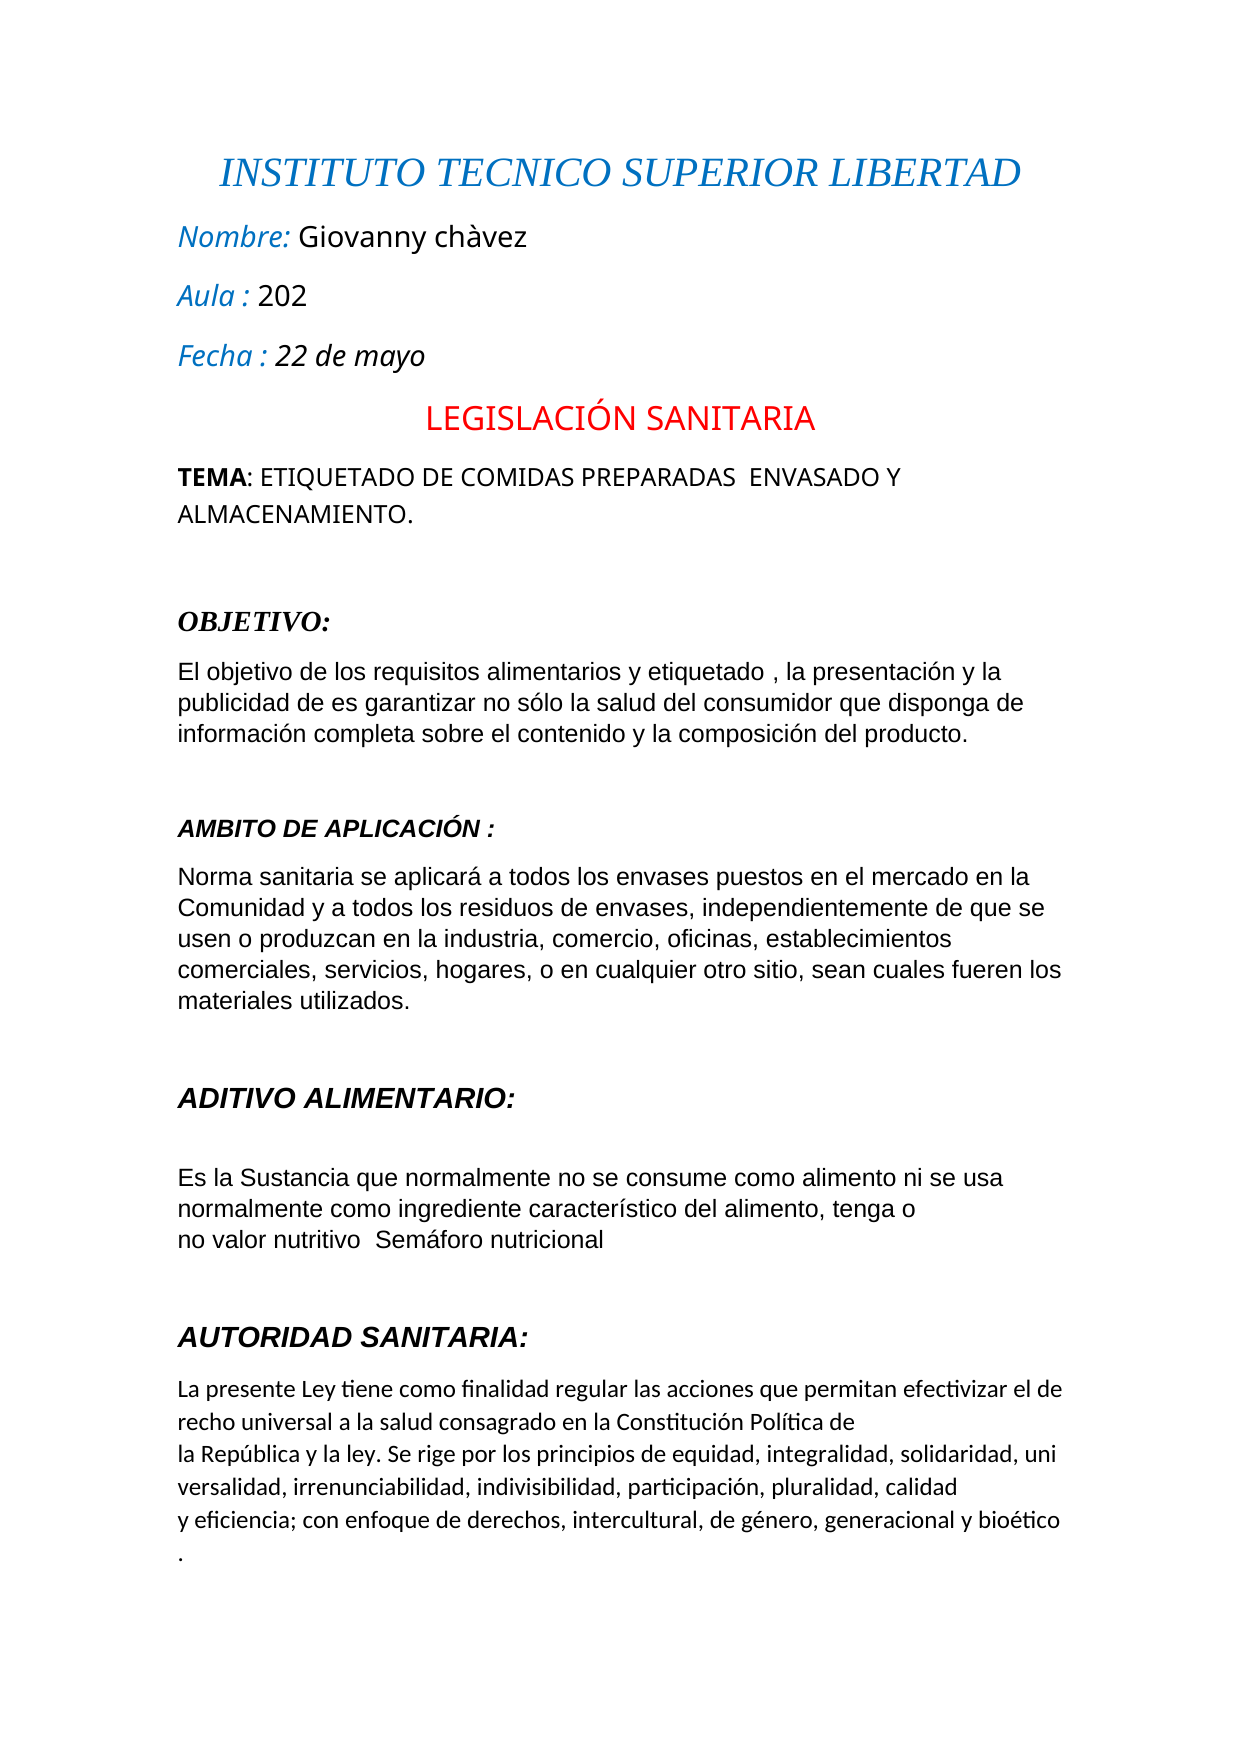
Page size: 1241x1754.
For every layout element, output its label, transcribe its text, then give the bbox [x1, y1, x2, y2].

text Nombre: Giovanny chàvez [177, 216, 1063, 256]
text LEGISLACIÓN SANITARIA [177, 394, 1063, 440]
text El objetivo de los requisitos alimentarios y etiquetado , la presentación y la publicidad de es garantizar no sólo la salud del consumidor que disponga de información completa sobre el contenido y la composición del producto. [177, 656, 1063, 747]
text Aula : 202 [177, 275, 1063, 315]
text Es la Sustancia que normalmente no se consume como alimento ni se usa normalmente como ingrediente característico del alimento, tenga o no valor nutritivo Semáforo nutricional [177, 1162, 1063, 1253]
text TEMA: ETIQUETADO DE COMIDAS PREPARADAS ENVASADO Y ALMACENAMIENTO. [177, 460, 1063, 531]
text AMBITO DE APLICACIÓN : [177, 814, 1063, 843]
text La presente Ley tiene como finalidad regular las acciones que permitan efectivizar el derecho universal a la salud consagrado en la Constitución Política de la República y la ley. Se rige por los principios de equidad, integralidad, solidaridad, universalidad, irrenunciabilidad, indivisibilidad, participación, pluralidad, calidad y eficiencia; con enfoque de derechos, intercultural, de género, generacional y bioético. [177, 1373, 1063, 1568]
text AUTORIDAD SANITARIA: [177, 1320, 1063, 1353]
text INSTITUTO TECNICO SUPERIOR LIBERTAD [177, 148, 1063, 196]
text ADITIVO ALIMENTARIO: [177, 1081, 1063, 1115]
text Fecha : 22 de mayo [177, 335, 1063, 374]
text Norma sanitaria se aplicará a todos los envases puestos en el mercado en la Comunidad y a todos los residuos de envases, independientemente de que se usen o produzcan en la industria, comercio, oficinas, establecimientos comerciales, servicios, hogares, o en cualquier otro sitio, sean cuales fueren los materiales utilizados. [177, 862, 1063, 1014]
text OBJETIVO: [177, 604, 1063, 637]
